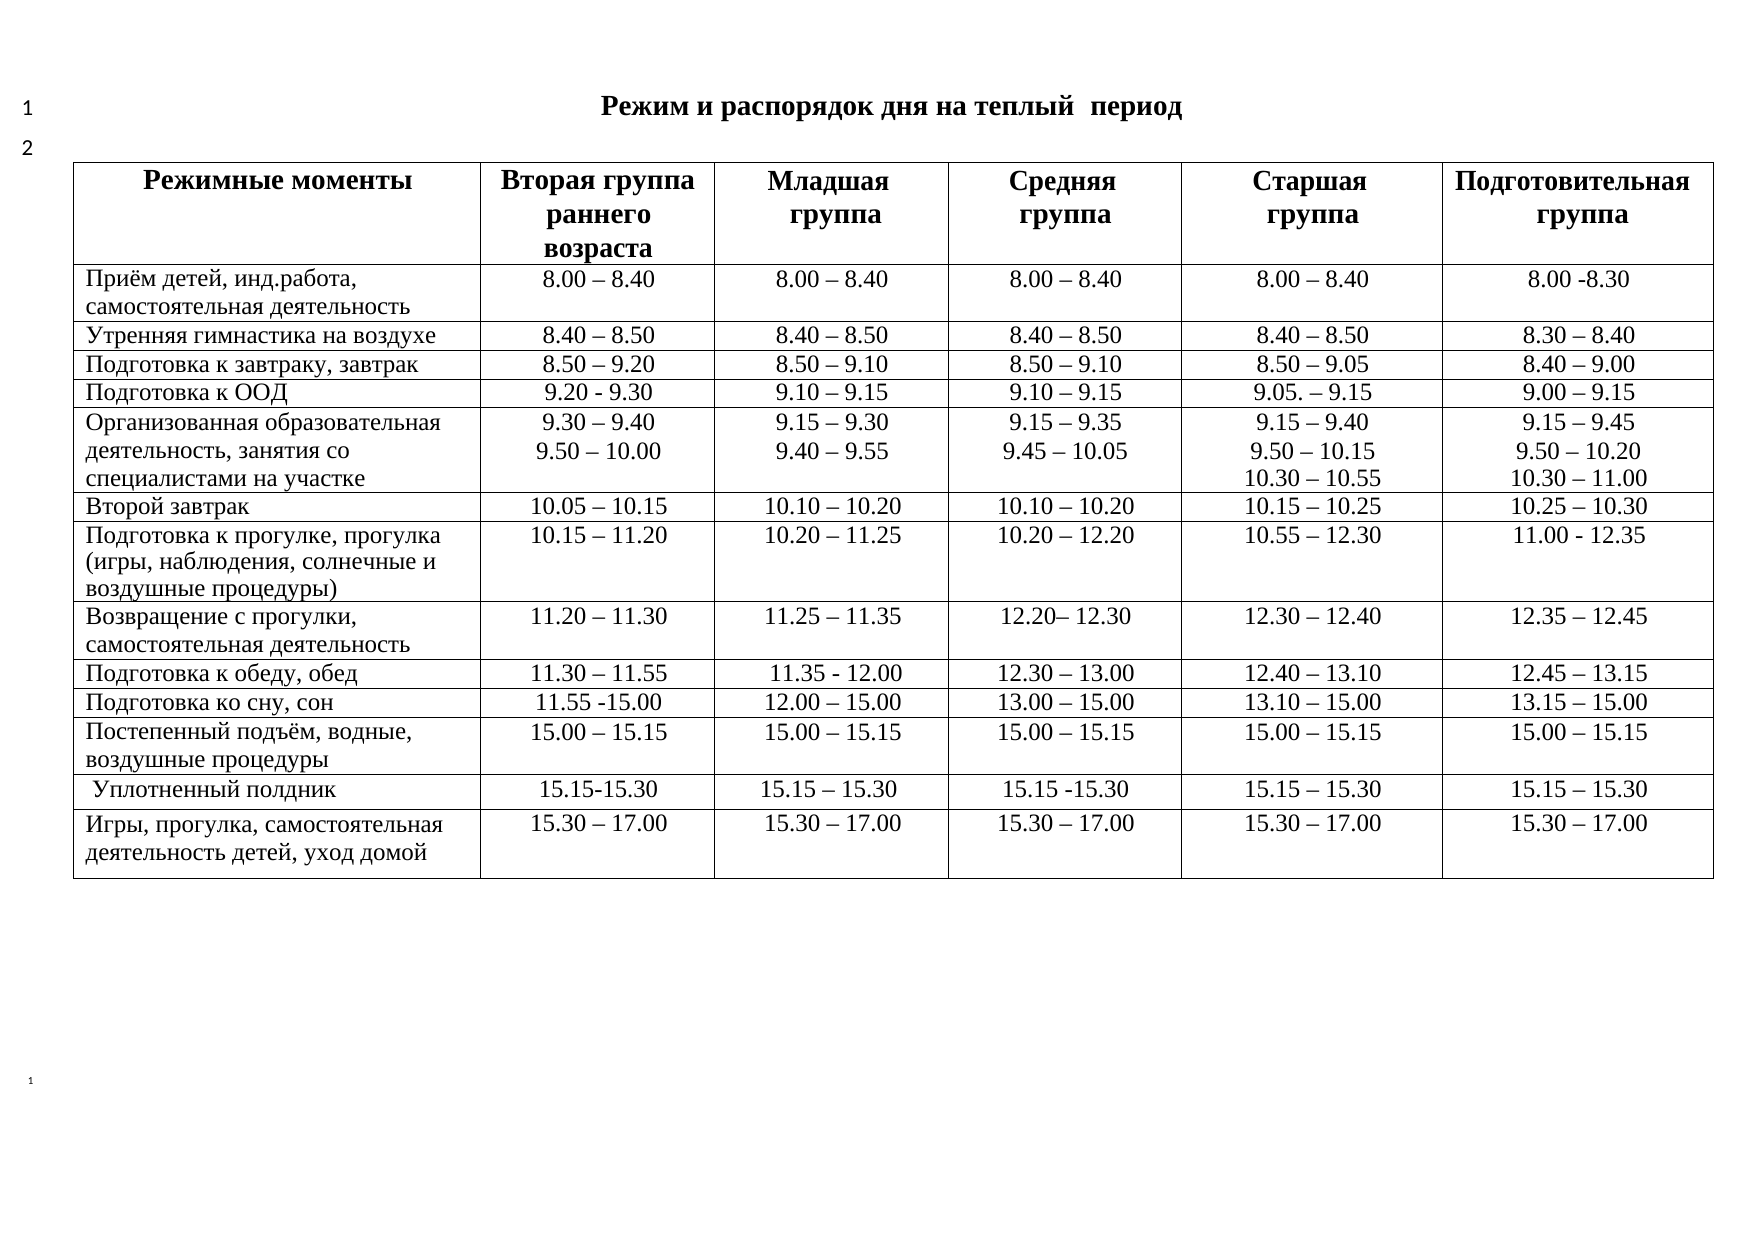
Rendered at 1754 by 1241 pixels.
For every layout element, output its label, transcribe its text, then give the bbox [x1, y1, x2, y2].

table_cell 10.20 – 12.20 [949, 522, 1181, 601]
table_cell 12.30 – 13.00 [949, 660, 1181, 688]
table_cell 15.00 – 15.15 [481, 718, 714, 774]
table_cell 9.10 – 9.15 [715, 380, 948, 407]
table_cell 8.50 – 9.10 [949, 351, 1181, 378]
table_cell 9.10 – 9.15 [949, 380, 1181, 407]
table_cell Подготовка к обеду, обед [74, 660, 480, 688]
table_cell 10.10 – 10.20 [715, 493, 948, 521]
table_cell 11.55 -15.00 [481, 689, 714, 717]
table_cell 11.30 – 11.55 [481, 660, 714, 688]
table_cell 8.00 – 8.40 [949, 265, 1181, 321]
table_cell 12.00 – 15.00 [715, 689, 948, 717]
table_cell 12.30 – 12.40 [1182, 602, 1442, 659]
table_cell Игры, прогулка, самостоятельная деятельность детей, уход домой [74, 810, 480, 878]
table_cell Уплотненный полдник [74, 775, 480, 808]
table_cell 15.00 – 15.15 [1443, 718, 1713, 774]
table_cell 15.30 – 17.00 [1182, 810, 1442, 878]
table_cell 8.40 – 9.00 [1443, 351, 1713, 378]
table_cell Постепенный подъём, водные, воздушные процедуры [74, 718, 480, 774]
table_cell 11.00 - 12.35 [1443, 522, 1713, 601]
table_cell 8.00 – 8.40 [1182, 265, 1442, 321]
table_cell 9.15 – 9.40 9.50 – 10.15 10.30 – 10.55 [1182, 408, 1442, 492]
table_header Режимные моменты [74, 163, 480, 264]
table_cell Утренняя гимнастика на воздухе [74, 322, 480, 349]
table_cell 15.15-15.30 [481, 775, 714, 808]
table_cell 10.15 – 10.25 [1182, 493, 1442, 521]
table_cell 8.40 – 8.50 [715, 322, 948, 349]
table_cell 15.30 – 17.00 [949, 810, 1181, 878]
table_cell 8.30 – 8.40 [1443, 322, 1713, 349]
table_cell 8.50 – 9.05 [1182, 351, 1442, 378]
table_header Вторая группа раннего возраста [481, 163, 714, 264]
table_header Средняя группа [949, 163, 1181, 264]
table_cell 15.30 – 17.00 [481, 810, 714, 878]
table_cell 9.30 – 9.40 9.50 – 10.00 [481, 408, 714, 492]
table_cell 15.15 – 15.30 [1443, 775, 1713, 808]
table_cell Подготовка к ООД [74, 380, 480, 407]
table_cell 15.15 – 15.30 [715, 775, 948, 808]
table_cell 13.15 – 15.00 [1443, 689, 1713, 717]
table_cell 15.30 – 17.00 [715, 810, 948, 878]
table_header Старшая группа [1182, 163, 1442, 264]
table_cell 11.20 – 11.30 [481, 602, 714, 659]
table_cell 10.55 – 12.30 [1182, 522, 1442, 601]
table_cell 13.00 – 15.00 [949, 689, 1181, 717]
table_cell Приём детей, инд.работа, самостоятельная деятельность [74, 265, 480, 321]
table_header Подготовительная группа [1443, 163, 1713, 264]
table_cell 9.20 - 9.30 [481, 380, 714, 407]
table_cell 9.05. – 9.15 [1182, 380, 1442, 407]
table_cell 15.30 – 17.00 [1443, 810, 1713, 878]
table_cell 8.40 – 8.50 [481, 322, 714, 349]
table_cell Второй завтрак [74, 493, 480, 521]
table_cell 10.10 – 10.20 [949, 493, 1181, 521]
table_cell 15.00 – 15.15 [1182, 718, 1442, 774]
table_cell 9.15 – 9.35 9.45 – 10.05 [949, 408, 1181, 492]
table_cell Организованная образовательная деятельность, занятия со специалистами на участке [74, 408, 480, 492]
table_header Младшая группа [715, 163, 948, 264]
table_cell 15.00 – 15.15 [949, 718, 1181, 774]
table_cell 9.00 – 9.15 [1443, 380, 1713, 407]
table_cell 9.15 – 9.45 9.50 – 10.20 10.30 – 11.00 [1443, 408, 1713, 492]
table_cell 10.05 – 10.15 [481, 493, 714, 521]
table_cell 13.10 – 15.00 [1182, 689, 1442, 717]
table_cell 8.50 – 9.20 [481, 351, 714, 378]
table_cell 12.45 – 13.15 [1443, 660, 1713, 688]
table_cell 15.15 -15.30 [949, 775, 1181, 808]
table_cell 9.15 – 9.30 9.40 – 9.55 [715, 408, 948, 492]
table_cell 10.25 – 10.30 [1443, 493, 1713, 521]
table_cell Подготовка к прогулке, прогулка (игры, наблюдения, солнечные и воздушные процедуры) [74, 522, 480, 601]
table_cell Подготовка ко сну, сон [74, 689, 480, 717]
table_cell 12.35 – 12.45 [1443, 602, 1713, 659]
list Режим и распорядок дня на теплый период [549, 88, 1725, 121]
table_cell 8.00 -8.30 [1443, 265, 1713, 321]
table_cell 8.40 – 8.50 [949, 322, 1181, 349]
table_cell 8.00 – 8.40 [481, 265, 714, 321]
table_cell 11.35 - 12.00 [715, 660, 948, 688]
table_cell 10.20 – 11.25 [715, 522, 948, 601]
table_cell Подготовка к завтраку, завтрак [74, 351, 480, 378]
table_cell 10.15 – 11.20 [481, 522, 714, 601]
table_cell 8.00 – 8.40 [715, 265, 948, 321]
table_cell 12.40 – 13.10 [1182, 660, 1442, 688]
table_cell 8.50 – 9.10 [715, 351, 948, 378]
table_cell 12.20– 12.30 [949, 602, 1181, 659]
table_cell Возвращение с прогулки, самостоятельная деятельность [74, 602, 480, 659]
table_cell 15.00 – 15.15 [715, 718, 948, 774]
table_cell 15.15 – 15.30 [1182, 775, 1442, 808]
table_cell 8.40 – 8.50 [1182, 322, 1442, 349]
table_cell 11.25 – 11.35 [715, 602, 948, 659]
